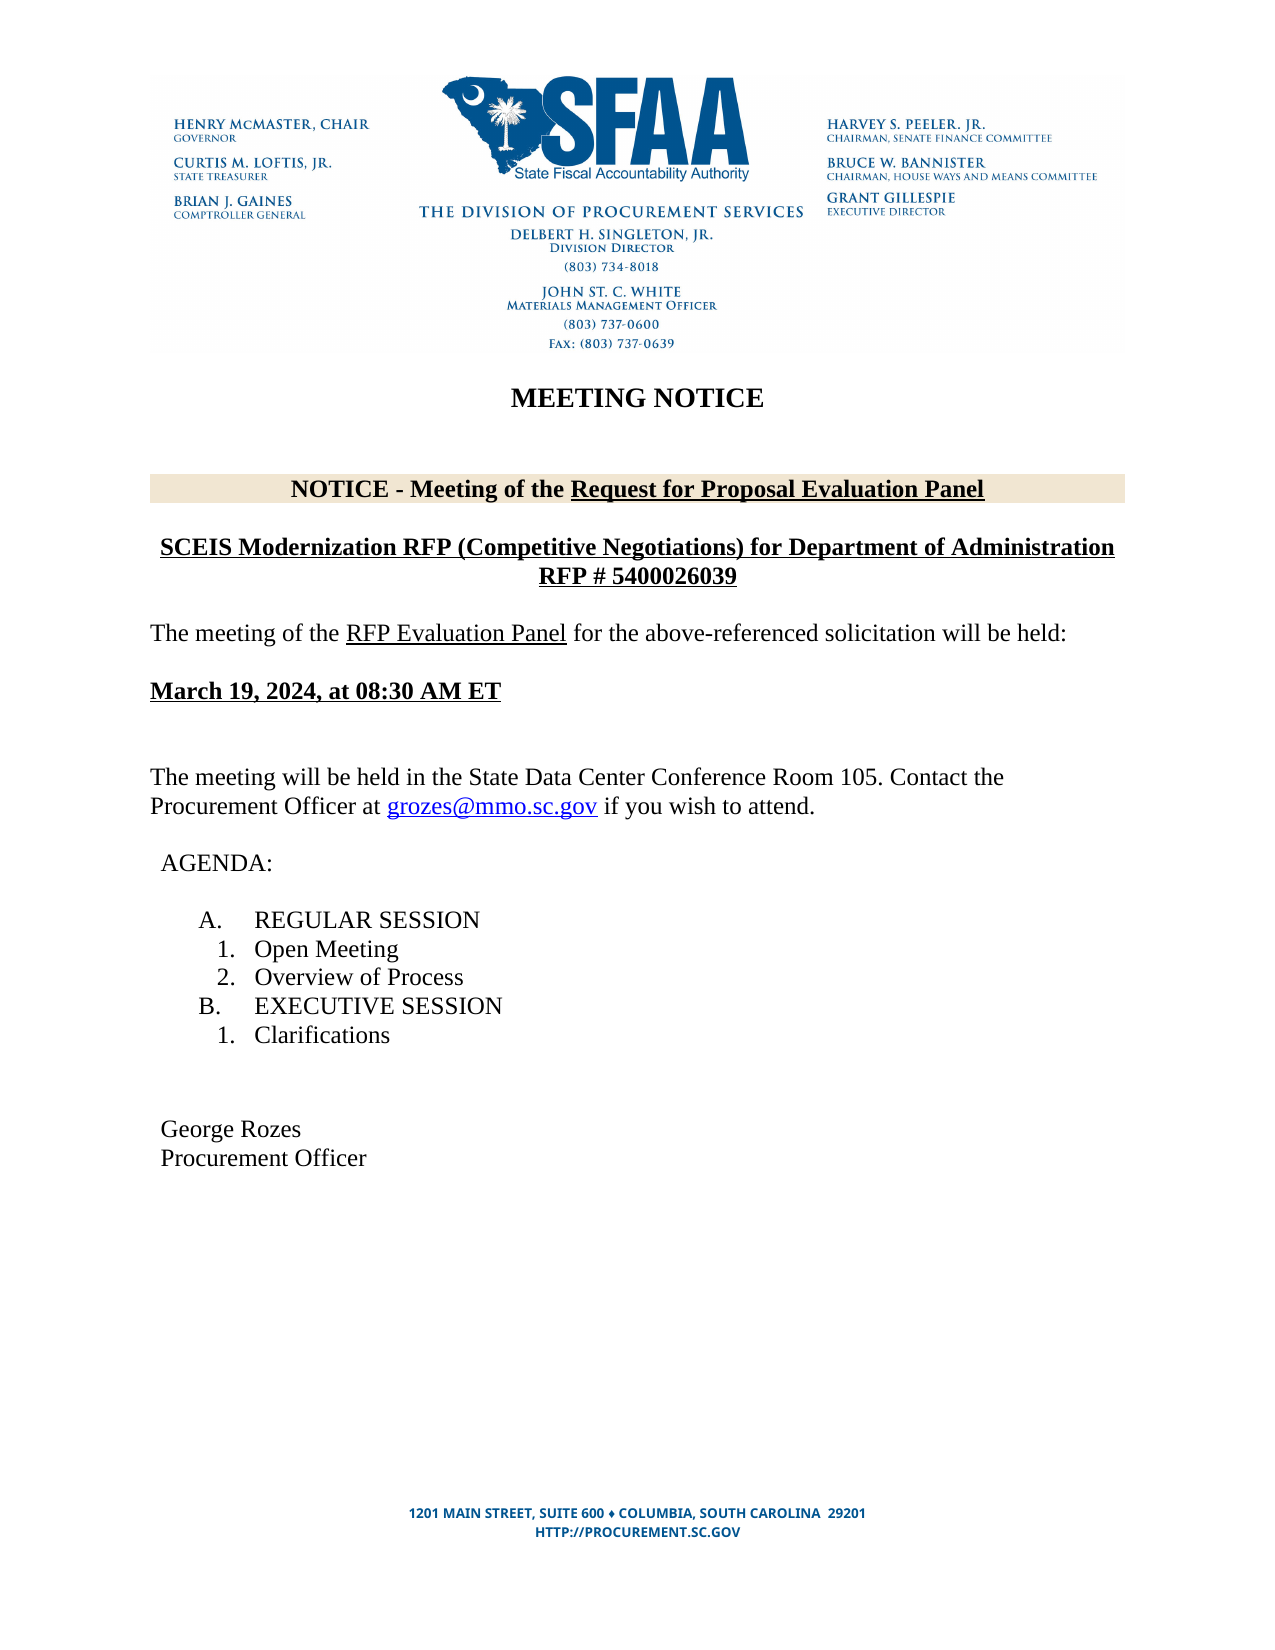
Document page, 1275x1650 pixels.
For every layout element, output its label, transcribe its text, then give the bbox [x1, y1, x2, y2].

text March 19, 2024, at 08:30 AM ET [150, 676, 1125, 704]
text SCEIS Modernization RFP (Competitive Negotiations) for Department of Administration [150, 532, 1125, 561]
text The meeting will be held in the State Data Center Conference Room 105. Contact the Procurement Officer at grozes@mmo.sc.gov if you wish to attend. [150, 762, 1125, 819]
text 1. Open Meeting [217, 934, 1127, 963]
text B. EXECUTIVE SESSION [198, 991, 1127, 1020]
text George Rozes [160, 1115, 588, 1143]
text The meeting of the RFP Evaluation Panel for the above-referenced solicitation will be held: [150, 618, 1125, 647]
picture [150, 75, 1125, 353]
text RFP # 5400026039 [150, 561, 1125, 589]
text 2. Overview of Process [217, 963, 1127, 991]
text MEETING NOTICE [150, 381, 1125, 413]
text A. REGULAR SESSION [198, 905, 1127, 934]
text NOTICE - Meeting of the Request for Proposal Evaluation Panel [150, 474, 1125, 503]
text Procurement Officer [160, 1143, 588, 1172]
text AGENDA: [160, 848, 1127, 877]
text 1. Clarifications [217, 1020, 1127, 1049]
